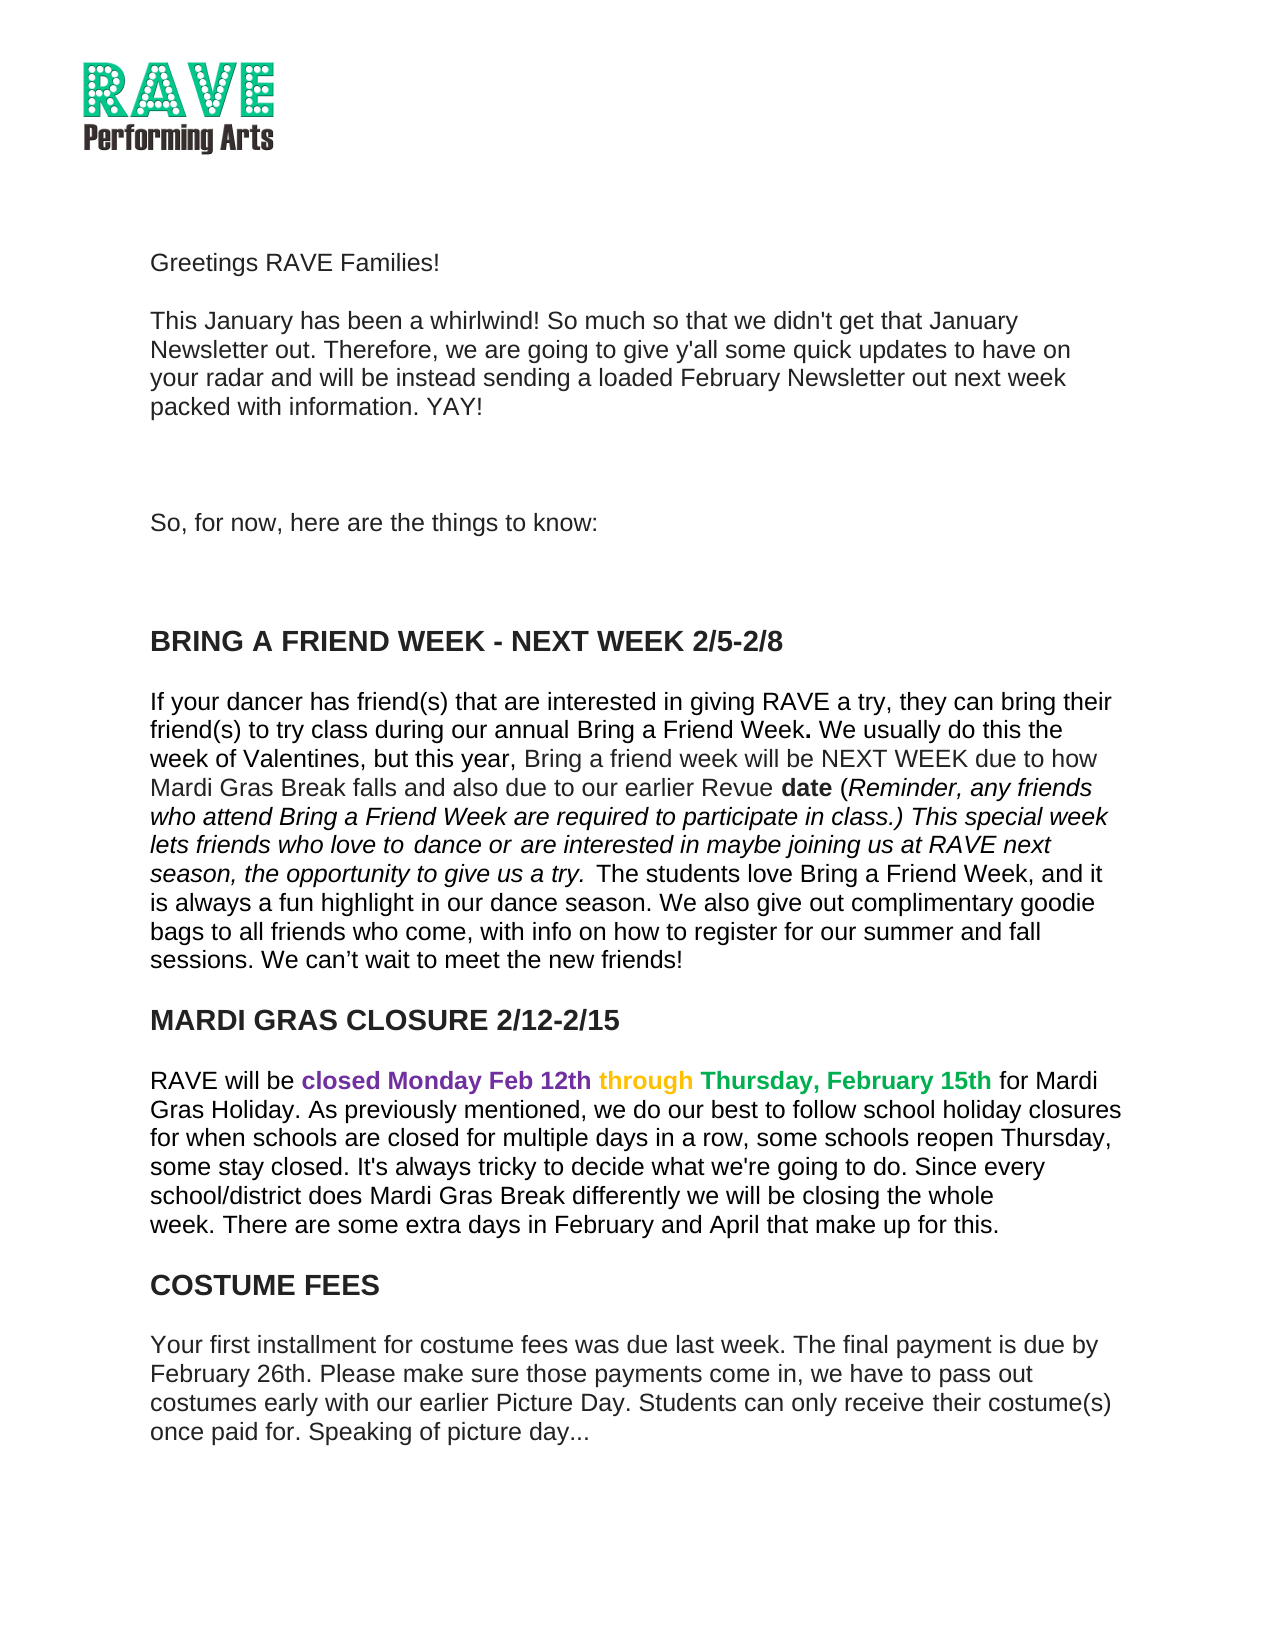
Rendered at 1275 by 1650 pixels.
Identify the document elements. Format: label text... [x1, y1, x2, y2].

text This January has been a whirlwind! So much so that we didn't get that January Newsletter out. Therefore, we are going to give y'all some quick updates to have on your radar and will be instead sending a loaded February Newsletter out next week packed with information. YAY! [150, 306, 1125, 421]
text BRING A FRIEND WEEK - NEXT WEEK 2/5-2/8 [150, 624, 1125, 657]
text So, for now, here are the things to know: [150, 508, 1125, 537]
text COSTUME FEES [150, 1268, 1125, 1301]
text RAVE will be closed Monday Feb 12th through Thursday, February 15th for Mardi Gras Holiday. As previously mentioned, we do our best to follow school holiday closures for when schools are closed for multiple days in a row, some schools reopen Thursday, some stay closed. It's always tricky to decide what we're going to do. Since every school/district does Mardi Gras Break differently we will be closing the whole week. There are some extra days in February and April that make up for this. [150, 1066, 1125, 1238]
text If your dancer has friend(s) that are interested in giving RAVE a try, they can bring their friend(s) to try class during our annual Bring a Friend Week. We usually do this the week of Valentines, but this year, Bring a friend week will be NEXT WEEK due to how Mardi Gras Break falls and also due to our earlier Revue date (Reminder, any friends who attend Bring a Friend Week are required to participate in class.) This special week lets friends who love to dance or are interested in maybe joining us at RAVE next season, the opportunity to give us a try. The students love Bring a Friend Week, and it is always a fun highlight in our dance season. We also give out complimentary goodie bags to all friends who come, with info on how to register for our summer and fall sessions. We can’t wait to meet the new friends! [150, 687, 1125, 974]
picture [59, 44, 294, 177]
text MARDI GRAS CLOSURE 2/12-2/15 [150, 1003, 1125, 1037]
text Your first installment for costume fees was due last week. The final payment is due by February 26th. Please make sure those payments come in, we have to pass out costumes early with our earlier Picture Day. Students can only receive their costume(s) once paid for. Speaking of picture day... [150, 1330, 1125, 1445]
text Greetings RAVE Families! [150, 248, 1125, 277]
